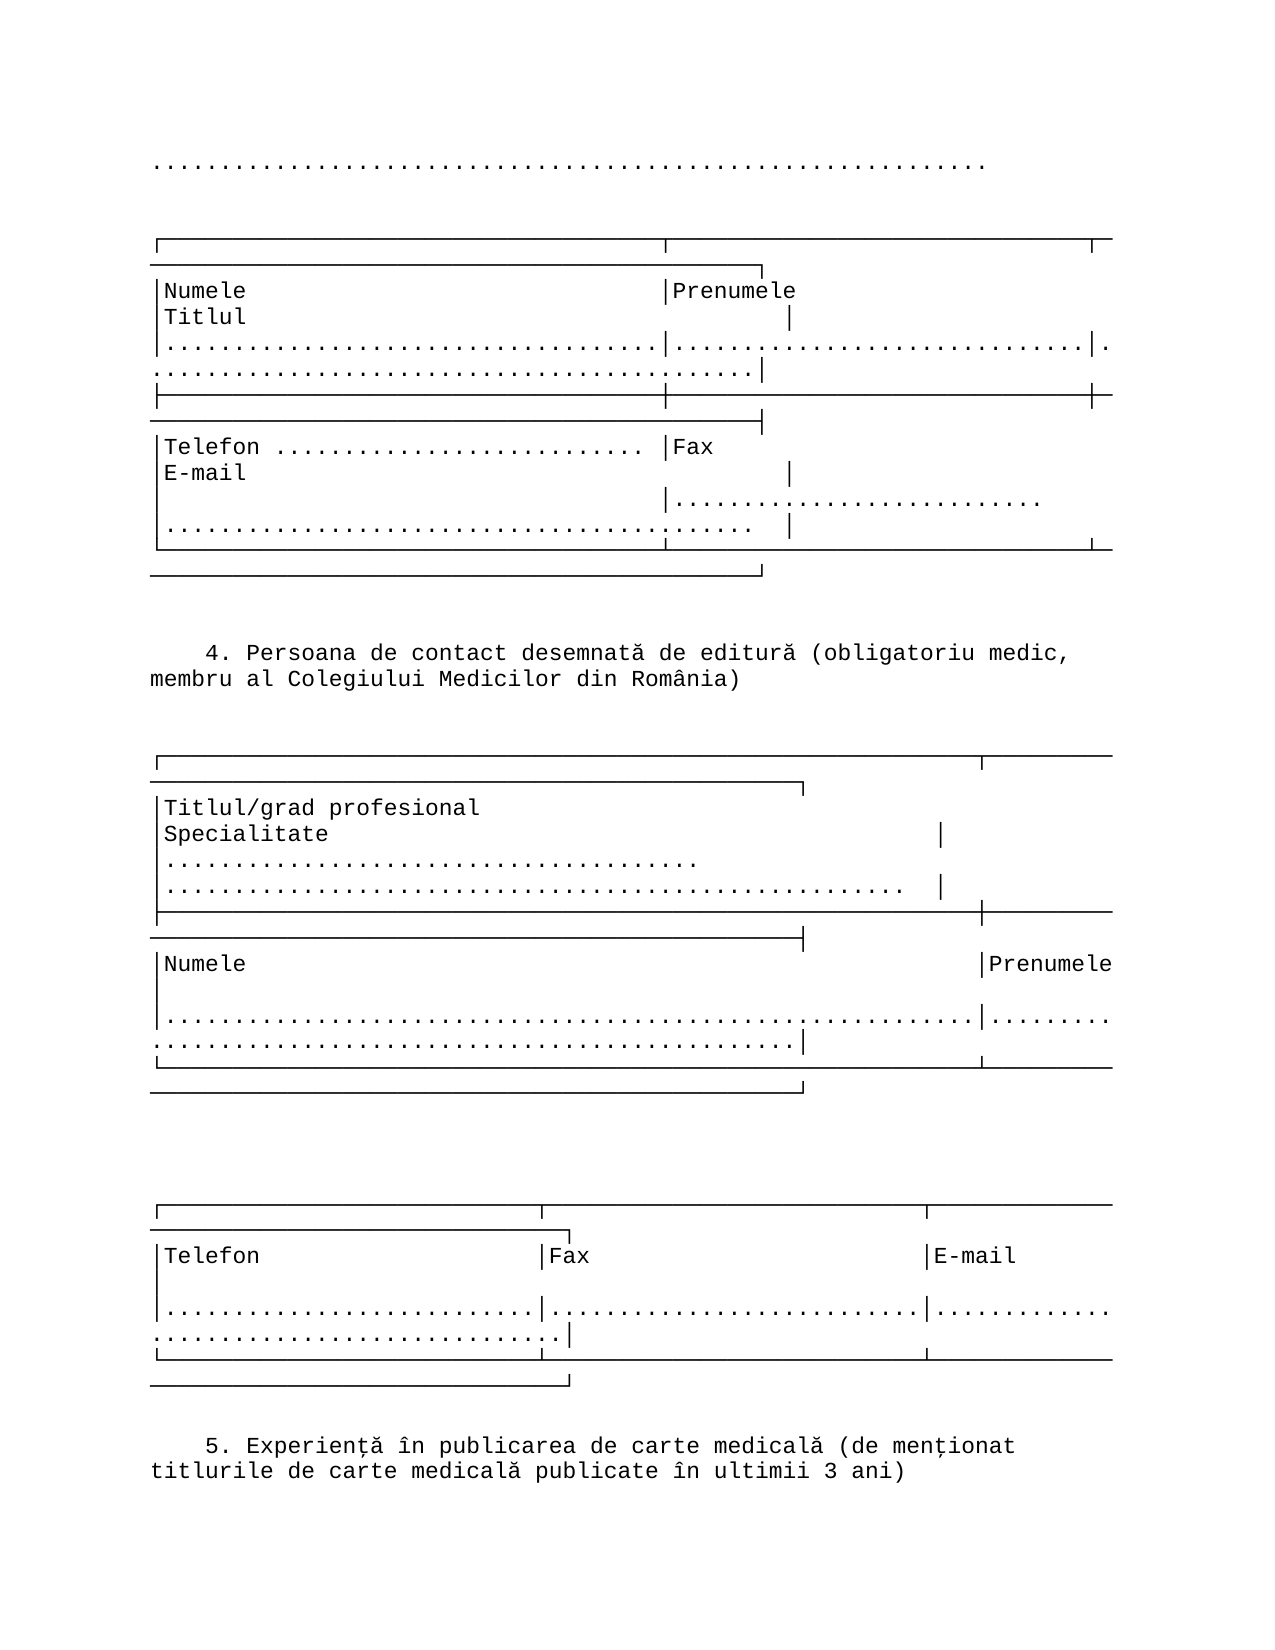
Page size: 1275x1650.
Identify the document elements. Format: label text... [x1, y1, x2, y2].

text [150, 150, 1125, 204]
text ┌───────────────────────────┬───────────────────────────┬───────────────────────────────────────────┐ │Telefon │Fax │E-mail │ │...........................│...........................│...........................................│ └───────────────────────────┴───────────────────────────┴───────────────────────────────────────────┘ [150, 1169, 1125, 1400]
text 4. Persoana de contact desemnată de editură (obligatoriu medic, membru al Colegiului Medicilor din România) [150, 591, 1125, 721]
text ┌───────────────────────────────────────────────────────────┬────────────────────────────────────────────────────────┐ │Titlul/grad profesional │Specialitate │ │....................................... │...................................................... │ ├───────────────────────────────────────────────────────────┼────────────────────────────────────────────────────────┤ │Numele │Prenumele │ │...........................................................│........................................................│ └───────────────────────────────────────────────────────────┴────────────────────────────────────────────────────────┘ [150, 721, 1125, 1108]
text ┌────────────────────────────────────┬──────────────────────────────┬─────────────────────────────────────────────┐ │Numele │Prenumele │Titlul │ │....................................│..............................│.............................................│ ├────────────────────────────────────┼──────────────────────────────┼─────────────────────────────────────────────┤ │Telefon ........................... │Fax │E-mail │ │ │........................... │........................................... │ └────────────────────────────────────┴──────────────────────────────┴─────────────────────────────────────────────┘ [150, 204, 1125, 591]
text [150, 1400, 1125, 1486]
